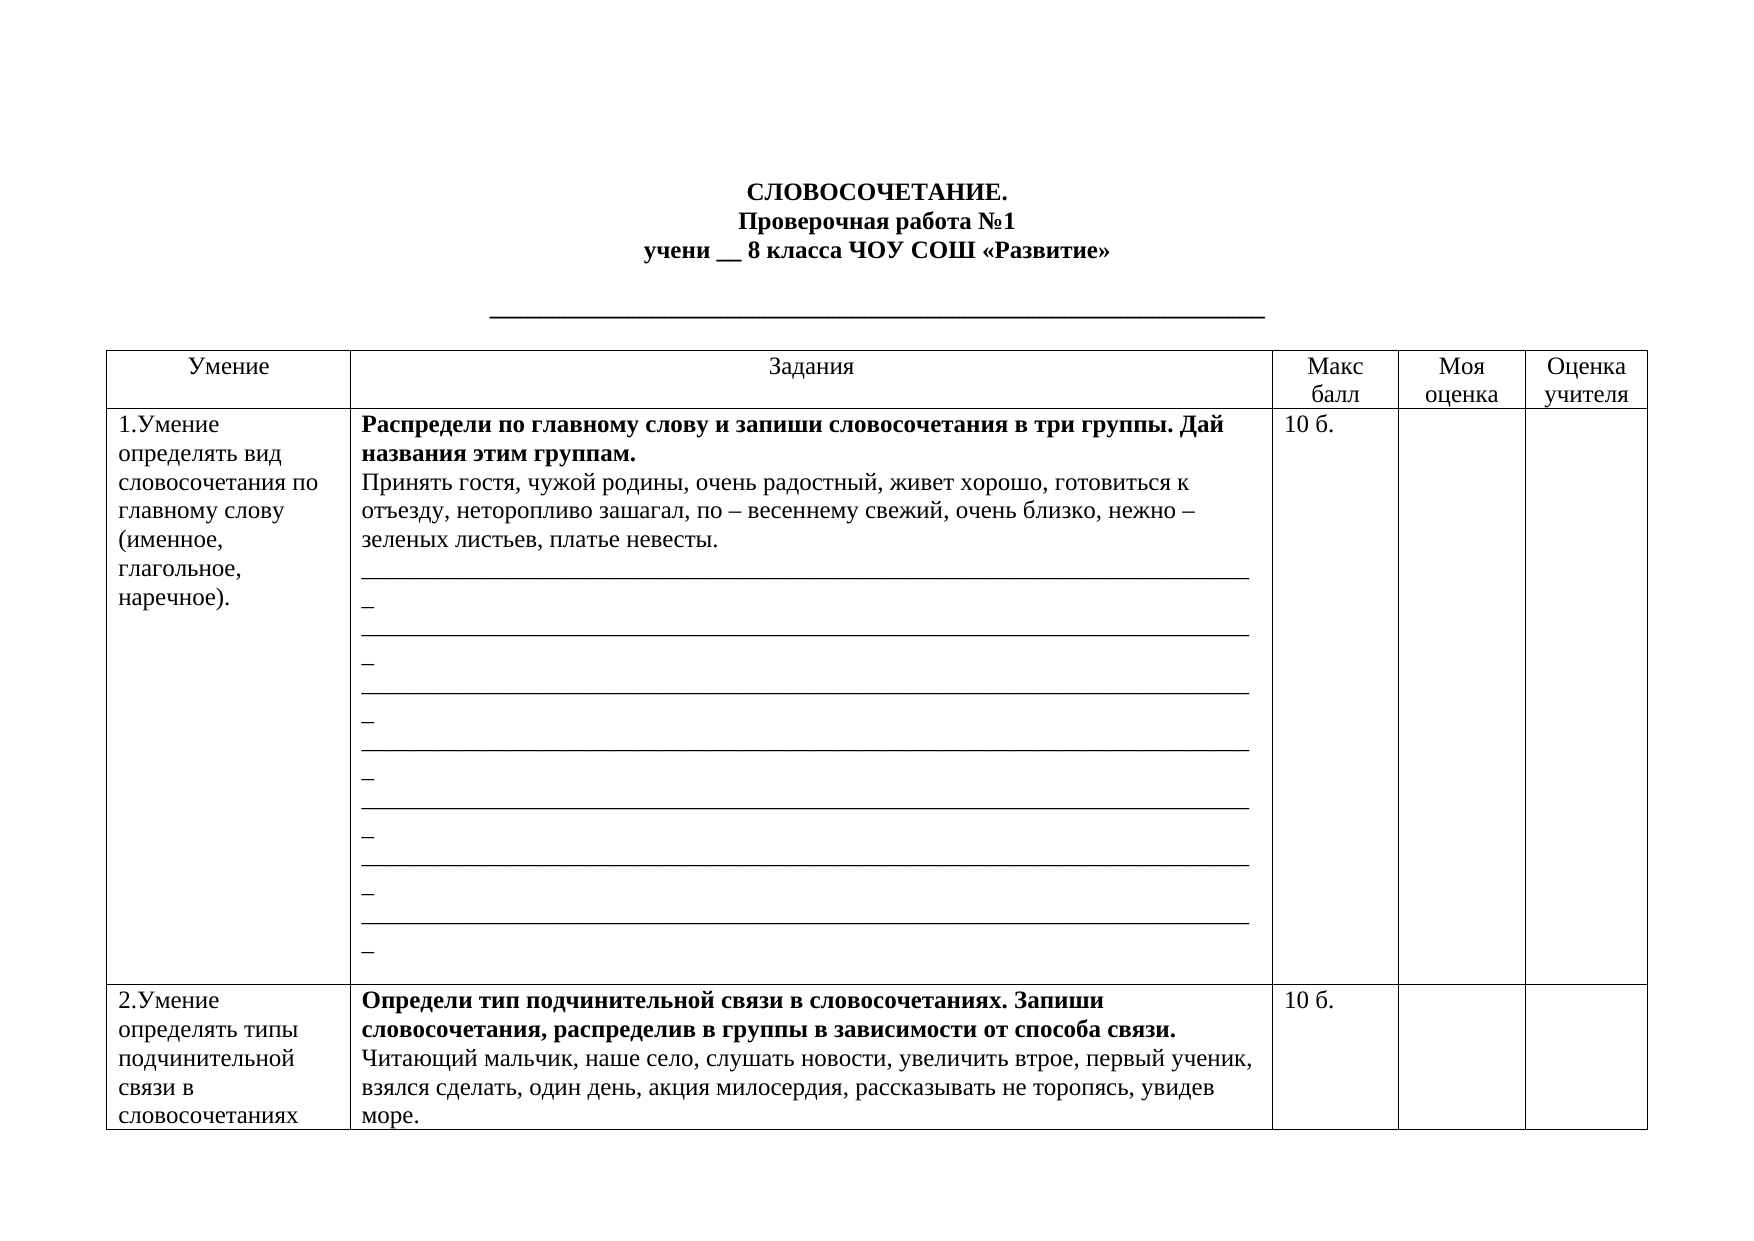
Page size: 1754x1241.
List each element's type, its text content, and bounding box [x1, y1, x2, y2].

table_cell Распредели по главному слову и запиши словосочетания в три группы. Дай названия этим группам. Принять гостя, чужой родины, очень радостный, живет хорошо, готовиться к отъезду, неторопливо зашагал, по – весеннему свежий, очень близко, нежно – зеленых листьев, платье невесты. ________________________________________________________________________ ________________________________________________________________________ ________________________________________________________________________ ________________________________________________________________________ ________________________________________________________________________ ________________________________________________________________________ ________________________________________________________________________ [351, 409, 1272, 984]
text Проверочная работа №1 [118, 206, 1636, 235]
table_header Моя оценка [1399, 351, 1525, 408]
table_cell 10 б. [1273, 409, 1398, 984]
table_cell [1526, 409, 1647, 984]
table_cell [1399, 409, 1525, 984]
table_header Умение [107, 351, 350, 408]
text Словосочетание. [118, 177, 1636, 206]
text учени __ 8 класса ЧОУ СОШ «Развитие» [118, 235, 1636, 263]
table_header Макс балл [1273, 351, 1398, 408]
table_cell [107, 985, 350, 1129]
table_header Оценка учителя [1526, 351, 1647, 408]
table_cell [1526, 985, 1647, 1129]
table_cell 1.Умение определять вид словосочетания по главному слову (именное, глагольное, наречное). [107, 409, 350, 984]
table_cell 10 б. [1273, 985, 1398, 1129]
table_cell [351, 985, 1272, 1129]
table_cell [1399, 985, 1525, 1129]
text ______________________________________________________________ [118, 292, 1636, 321]
table_header Задания [351, 351, 1272, 408]
